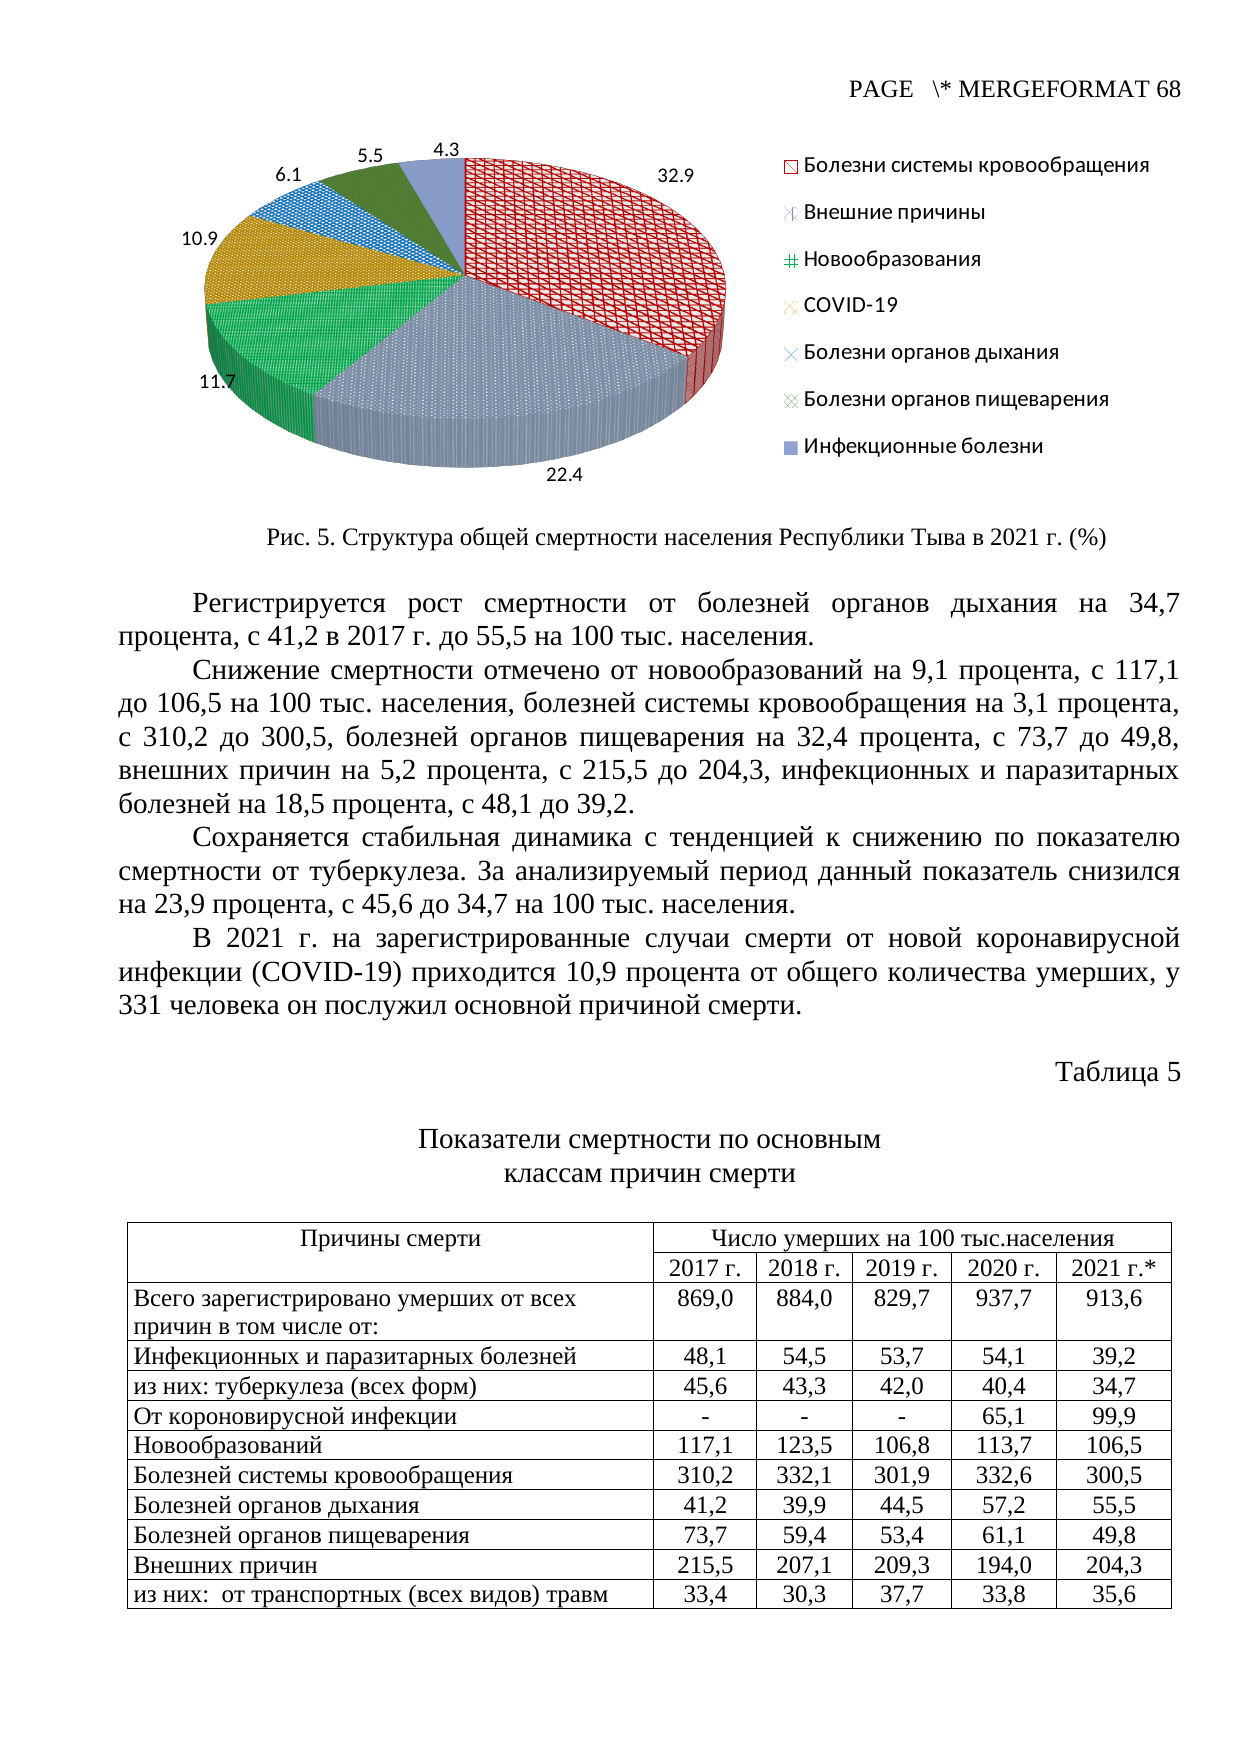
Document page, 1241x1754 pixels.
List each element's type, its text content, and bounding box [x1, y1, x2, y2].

table_cell Инфекционных и паразитарных болезней [128, 1341, 653, 1370]
table_cell 43,3 [757, 1371, 852, 1400]
table_cell 2021 г.* [1057, 1253, 1171, 1282]
table_cell 332,6 [952, 1460, 1056, 1489]
table_cell 44,5 [853, 1490, 951, 1519]
table_cell 300,5 [1057, 1460, 1171, 1489]
table_cell Всего зарегистрировано умерших от всех причин в том числе от: [128, 1283, 653, 1340]
table_cell 45,6 [654, 1371, 756, 1400]
table_cell 113,7 [952, 1431, 1056, 1459]
table_cell 2017 г. [654, 1253, 756, 1282]
text Снижение смертности отмечено от новообразований на 9,1 процента, с 117,1 до 106,5 на 100 тыс. населения, болезней системы кровообращения на 3,1 процента, с 310,2 до 300,5, болезней органов пищеварения на 32,4 процента, с 73,7 до 49,8, внешних причин на 5,2 процента, с 215,5 до 204,3, инфекционных и паразитарных болезней на 18,5 процента, с 48,1 до 39,2. [118, 652, 1181, 819]
table_cell 2020 г. [952, 1253, 1056, 1282]
table_cell 332,1 [757, 1460, 852, 1489]
table_cell 209,3 [853, 1550, 951, 1578]
text Таблица 5 [118, 1054, 1181, 1088]
table_header Число умерших на 100 тыс.населения [654, 1223, 1171, 1252]
table_cell 884,0 [757, 1283, 852, 1340]
table_cell Болезней органов дыхания [128, 1490, 653, 1519]
table_cell 39,9 [757, 1490, 852, 1519]
table_header Причины смерти [128, 1223, 653, 1282]
table_cell Внешних причин [128, 1550, 653, 1578]
table_cell из них: от транспортных (всех видов) травм [128, 1580, 653, 1608]
table_cell 53,4 [853, 1520, 951, 1549]
table_cell 49,8 [1057, 1520, 1171, 1549]
text классам причин смерти [118, 1155, 1181, 1188]
table_cell 106,8 [853, 1431, 951, 1459]
table_cell 41,2 [654, 1490, 756, 1519]
table_cell 34,7 [1057, 1371, 1171, 1400]
table_cell 869,0 [654, 1283, 756, 1340]
table_cell 99,9 [1057, 1401, 1171, 1429]
table_cell 73,7 [654, 1520, 756, 1549]
table_cell 30,3 [757, 1580, 852, 1608]
table_cell Болезней органов пищеварения [128, 1520, 653, 1549]
table_cell 39,2 [1057, 1341, 1171, 1370]
table_cell 65,1 [952, 1401, 1056, 1429]
table_cell из них: туберкулеза (всех форм) [128, 1371, 653, 1400]
table_cell - [654, 1401, 756, 1429]
table_cell 829,7 [853, 1283, 951, 1340]
table_cell 33,8 [952, 1580, 1056, 1608]
table_cell 54,5 [757, 1341, 852, 1370]
table_cell От короновирусной инфекции [128, 1401, 653, 1429]
table_cell - [757, 1401, 852, 1429]
table_cell 54,1 [952, 1341, 1056, 1370]
text Рис. 5. Структура общей смертности населения Республики Тыва в 2021 г. (%) [118, 522, 1181, 551]
table_cell 42,0 [853, 1371, 951, 1400]
table_cell 117,1 [654, 1431, 756, 1459]
text Показатели смертности по основным [118, 1121, 1181, 1155]
table_cell 106,5 [1057, 1431, 1171, 1459]
table_cell 310,2 [654, 1460, 756, 1489]
table_cell 33,4 [654, 1580, 756, 1608]
table_cell 2018 г. [757, 1253, 852, 1282]
table_cell 913,6 [1057, 1283, 1171, 1340]
table_cell 194,0 [952, 1550, 1056, 1578]
table_cell 35,6 [1057, 1580, 1171, 1608]
table_cell 204,3 [1057, 1550, 1171, 1578]
table_cell 207,1 [757, 1550, 852, 1578]
table_cell 57,2 [952, 1490, 1056, 1519]
table_cell 37,7 [853, 1580, 951, 1608]
table_cell 40,4 [952, 1371, 1056, 1400]
table_cell 937,7 [952, 1283, 1056, 1340]
table_cell 2019 г. [853, 1253, 951, 1282]
table_cell 123,5 [757, 1431, 852, 1459]
table_cell 61,1 [952, 1520, 1056, 1549]
text Сохраняется стабильная динамика с тенденцией к снижению по показателю смертности от туберкулеза. За анализируемый период данный показатель снизился на 23,9 процента, с 45,6 до 34,7 на 100 тыс. населения. [118, 819, 1181, 920]
table_cell 53,7 [853, 1341, 951, 1370]
table_cell 55,5 [1057, 1490, 1171, 1519]
table_cell Болезней системы кровообращения [128, 1460, 653, 1489]
table_cell 301,9 [853, 1460, 951, 1489]
text Регистрируется рост смертности от болезней органов дыхания на 34,7 процента, с 41,2 в 2017 г. до 55,5 на 100 тыс. населения. [118, 585, 1181, 652]
table_cell 48,1 [654, 1341, 756, 1370]
table_cell Новообразований [128, 1431, 653, 1459]
table_cell 215,5 [654, 1550, 756, 1578]
table_cell 59,4 [757, 1520, 852, 1549]
text В 2021 г. на зарегистрированные случаи смерти от новой коронавирусной инфекции (COVID-19) приходится 10,9 процента от общего количества умерших, у 331 человека он послужил основной причиной смерти. [118, 920, 1181, 1021]
table_cell - [853, 1401, 951, 1429]
